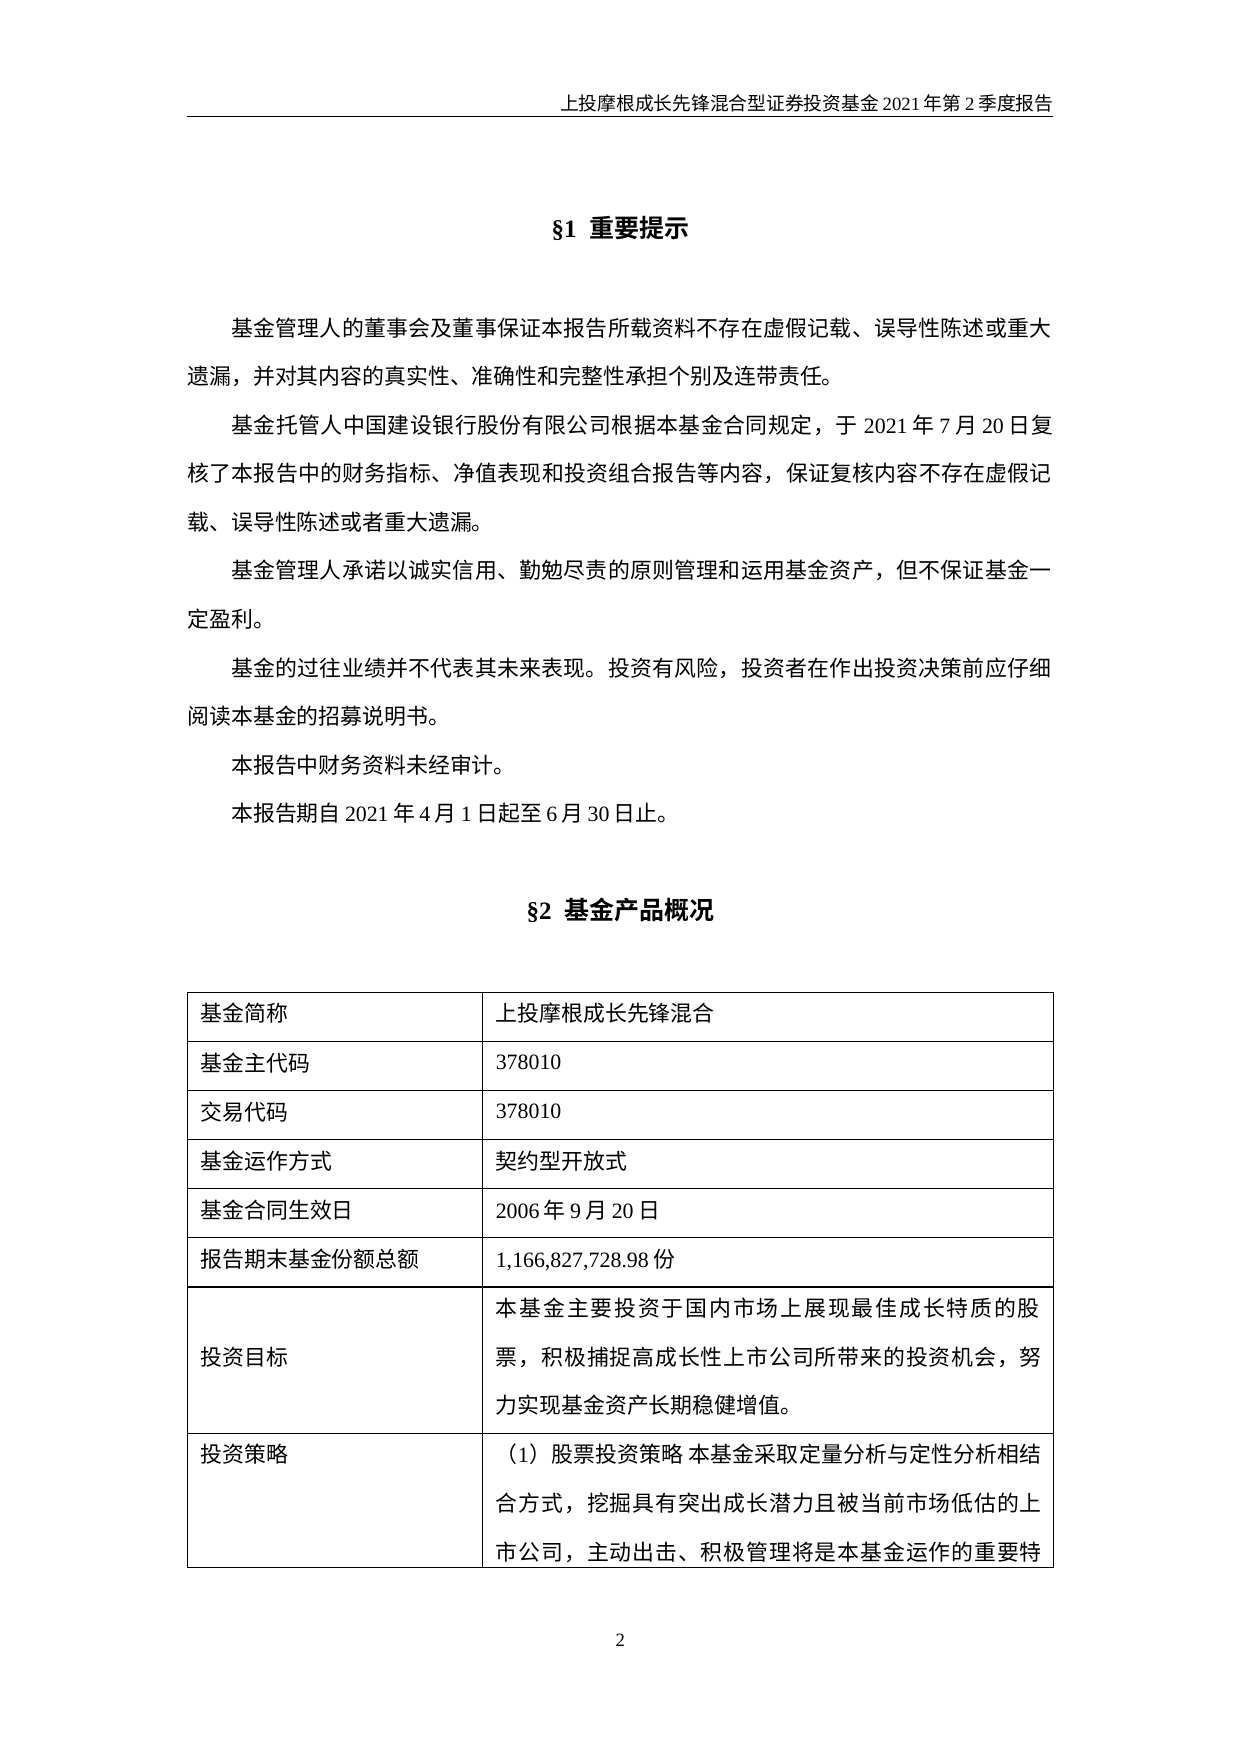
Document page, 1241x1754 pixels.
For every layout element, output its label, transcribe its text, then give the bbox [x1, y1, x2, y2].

table_header 上投摩根成长先锋混合 [483, 993, 1053, 1041]
table_cell 交易代码 [188, 1091, 482, 1139]
table_cell 378010 [483, 1042, 1053, 1090]
table_cell 378010 [483, 1091, 1053, 1139]
table_header 基金简称 [188, 993, 482, 1041]
text 基金管理人的董事会及董事保证本报告所载资料不存在虚假记载、误导性陈述或重大遗漏，并对其内容的真实性、准确性和完整性承担个别及连带责任。 [187, 310, 1053, 391]
table_cell 2006年9月20日 [483, 1189, 1053, 1237]
table_cell 契约型开放式 [483, 1140, 1053, 1188]
text 基金的过往业绩并不代表其未来表现。投资有风险，投资者在作出投资决策前应仔细阅读本基金的招募说明书。 [187, 650, 1053, 731]
table_cell 投资策略 [188, 1434, 482, 1567]
table_cell 本基金主要投资于国内市场上展现最佳成长特质的股票，积极捕捉高成长性上市公司所带来的投资机会，努力实现基金资产长期稳健增值。 [483, 1288, 1053, 1433]
subtitle §2 基金产品概况 [187, 876, 1053, 941]
table_cell 投资目标 [188, 1288, 482, 1433]
subtitle §1 重要提示 [187, 194, 1053, 259]
table_cell 基金运作方式 [188, 1140, 482, 1188]
table_cell 1,166,827,728.98份 [483, 1238, 1053, 1286]
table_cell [483, 1434, 1053, 1567]
table_cell 基金合同生效日 [188, 1189, 482, 1237]
text 基金管理人承诺以诚实信用、勤勉尽责的原则管理和运用基金资产，但不保证基金一定盈利。 [187, 553, 1053, 634]
text 本报告期自2021年4月1日起至6月30日止。 [187, 796, 1053, 828]
text 基金托管人中国建设银行股份有限公司根据本基金合同规定，于2021年7月20日复核了本报告中的财务指标、净值表现和投资组合报告等内容，保证复核内容不存在虚假记载、误导性陈述或者重大遗漏。 [187, 407, 1053, 537]
text 本报告中财务资料未经审计。 [187, 747, 1053, 780]
table_cell 报告期末基金份额总额 [188, 1238, 482, 1286]
table_cell 基金主代码 [188, 1042, 482, 1090]
